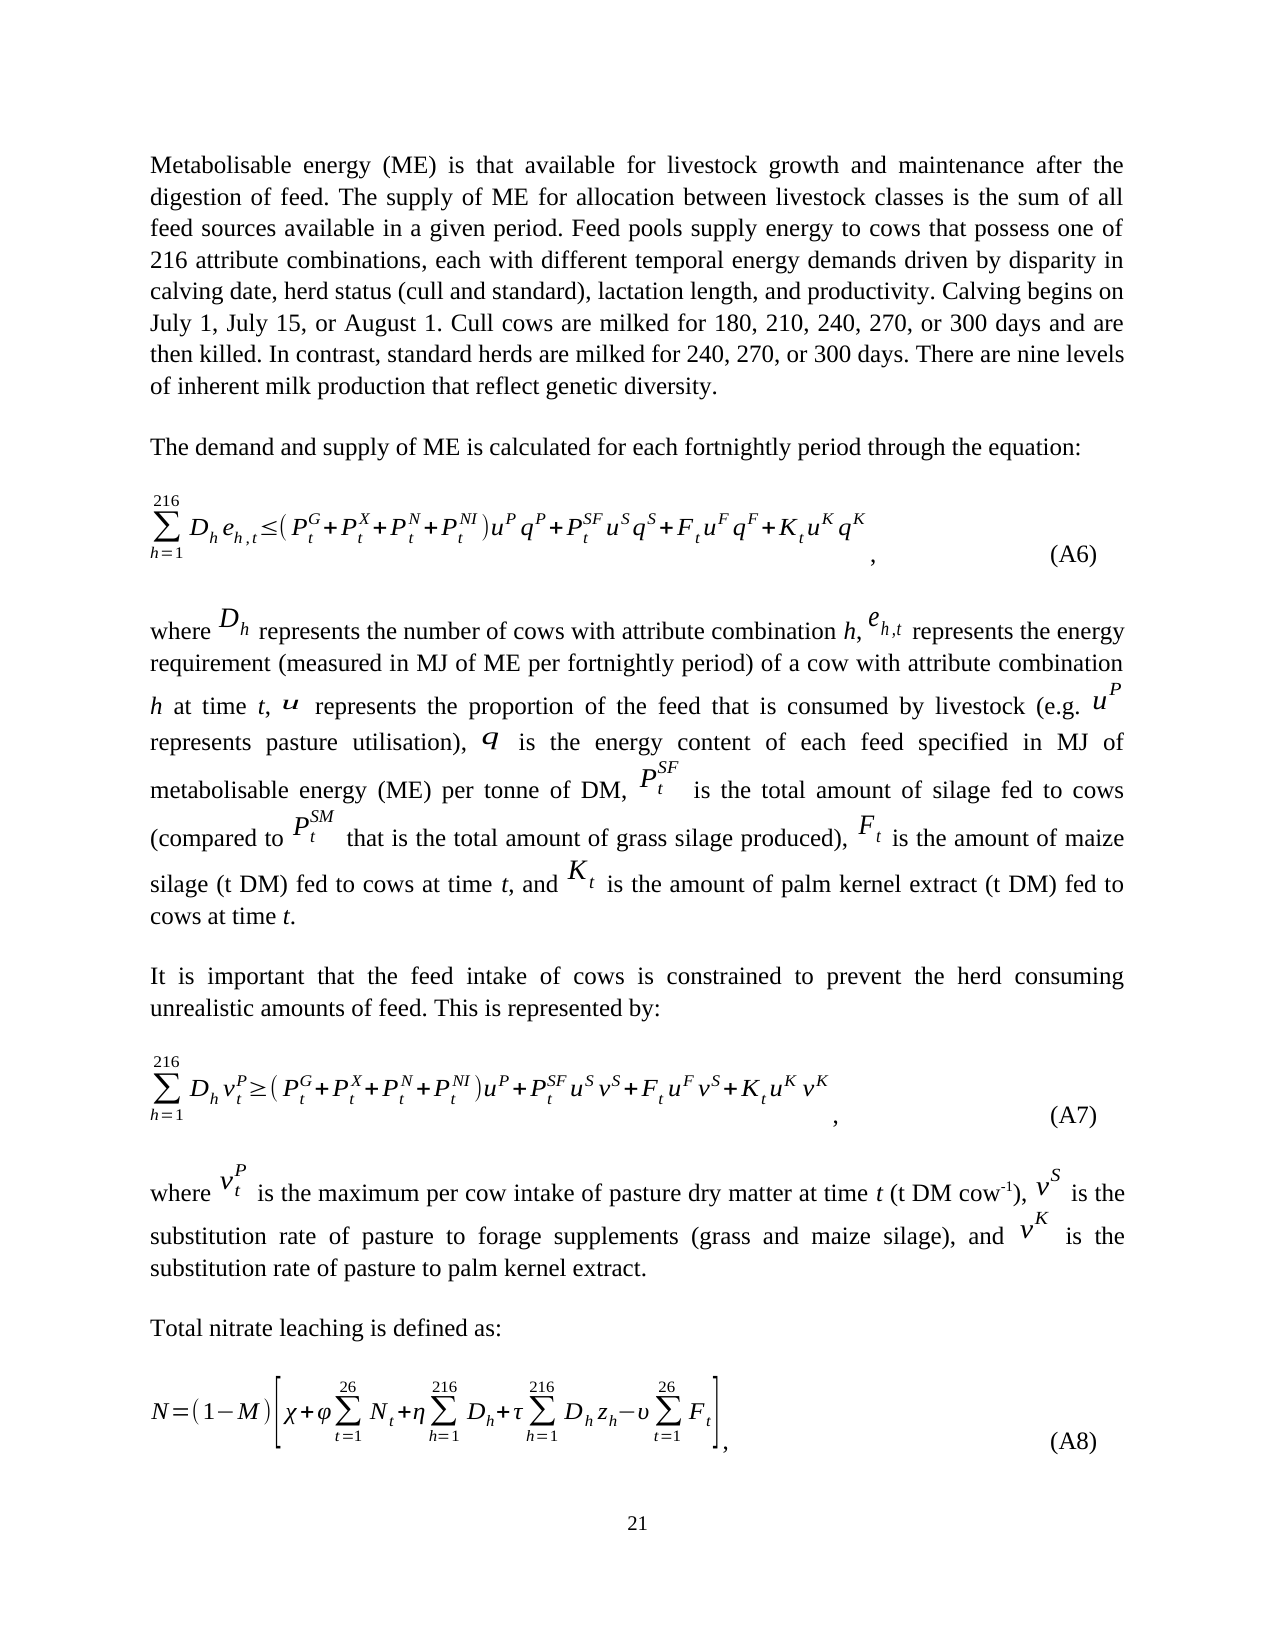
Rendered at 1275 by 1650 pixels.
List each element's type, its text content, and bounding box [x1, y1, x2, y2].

text where represents the number of cows with attribute combination h, represents the energy requirement (measured in MJ of ME per fortnightly period) of a cow with attribute combination h at time t, represents the proportion of the feed that is consumed by livestock (e.g. represents pasture utilisation), is the energy content of each feed specified in MJ of metabolisable energy (ME) per tonne of DM, is the total amount of silage fed to cows (compared to that is the total amount of grass silage produced), is the amount of maize silage (t DM) fed to cows at time t, and is the amount of palm kernel extract (t DM) fed to cows at time t. [150, 600, 1125, 929]
text Total nitrate leaching is defined as: [150, 1313, 1125, 1342]
text Metabolisable energy (ME) is that available for livestock growth and maintenance after the digestion of feed. The supply of ME for allocation between livestock classes is the sum of all feed sources available in a given period. Feed pools supply energy to cows that possess one of 216 attribute combinations, each with different temporal energy demands driven by disparity in calving date, herd status (cull and standard), lactation length, and productivity. Calving begins on July 1, July 15, or August 1. Cull cows are milked for 180, 210, 240, 270, or 300 days and are then killed. In contrast, standard herds are milked for 240, 270, or 300 days. There are nine levels of inherent milk production that reflect genetic diversity. [150, 150, 1125, 400]
text It is important that the feed intake of cows is constrained to prevent the herd consuming unrealistic amounts of feed. This is represented by: [150, 961, 1125, 1022]
text The demand and supply of ME is calculated for each fortnightly period through the equation: [150, 432, 1125, 460]
text , (A7) [150, 1054, 1099, 1129]
text , (A8) [150, 1374, 1104, 1454]
text , (A6) [150, 492, 1099, 568]
text where is the maximum per cow intake of pasture dry matter at time t (t DM cow-1), is the substitution rate of pasture to forage supplements (grass and maize silage), and is the substitution rate of pasture to palm kernel extract. [150, 1161, 1125, 1281]
